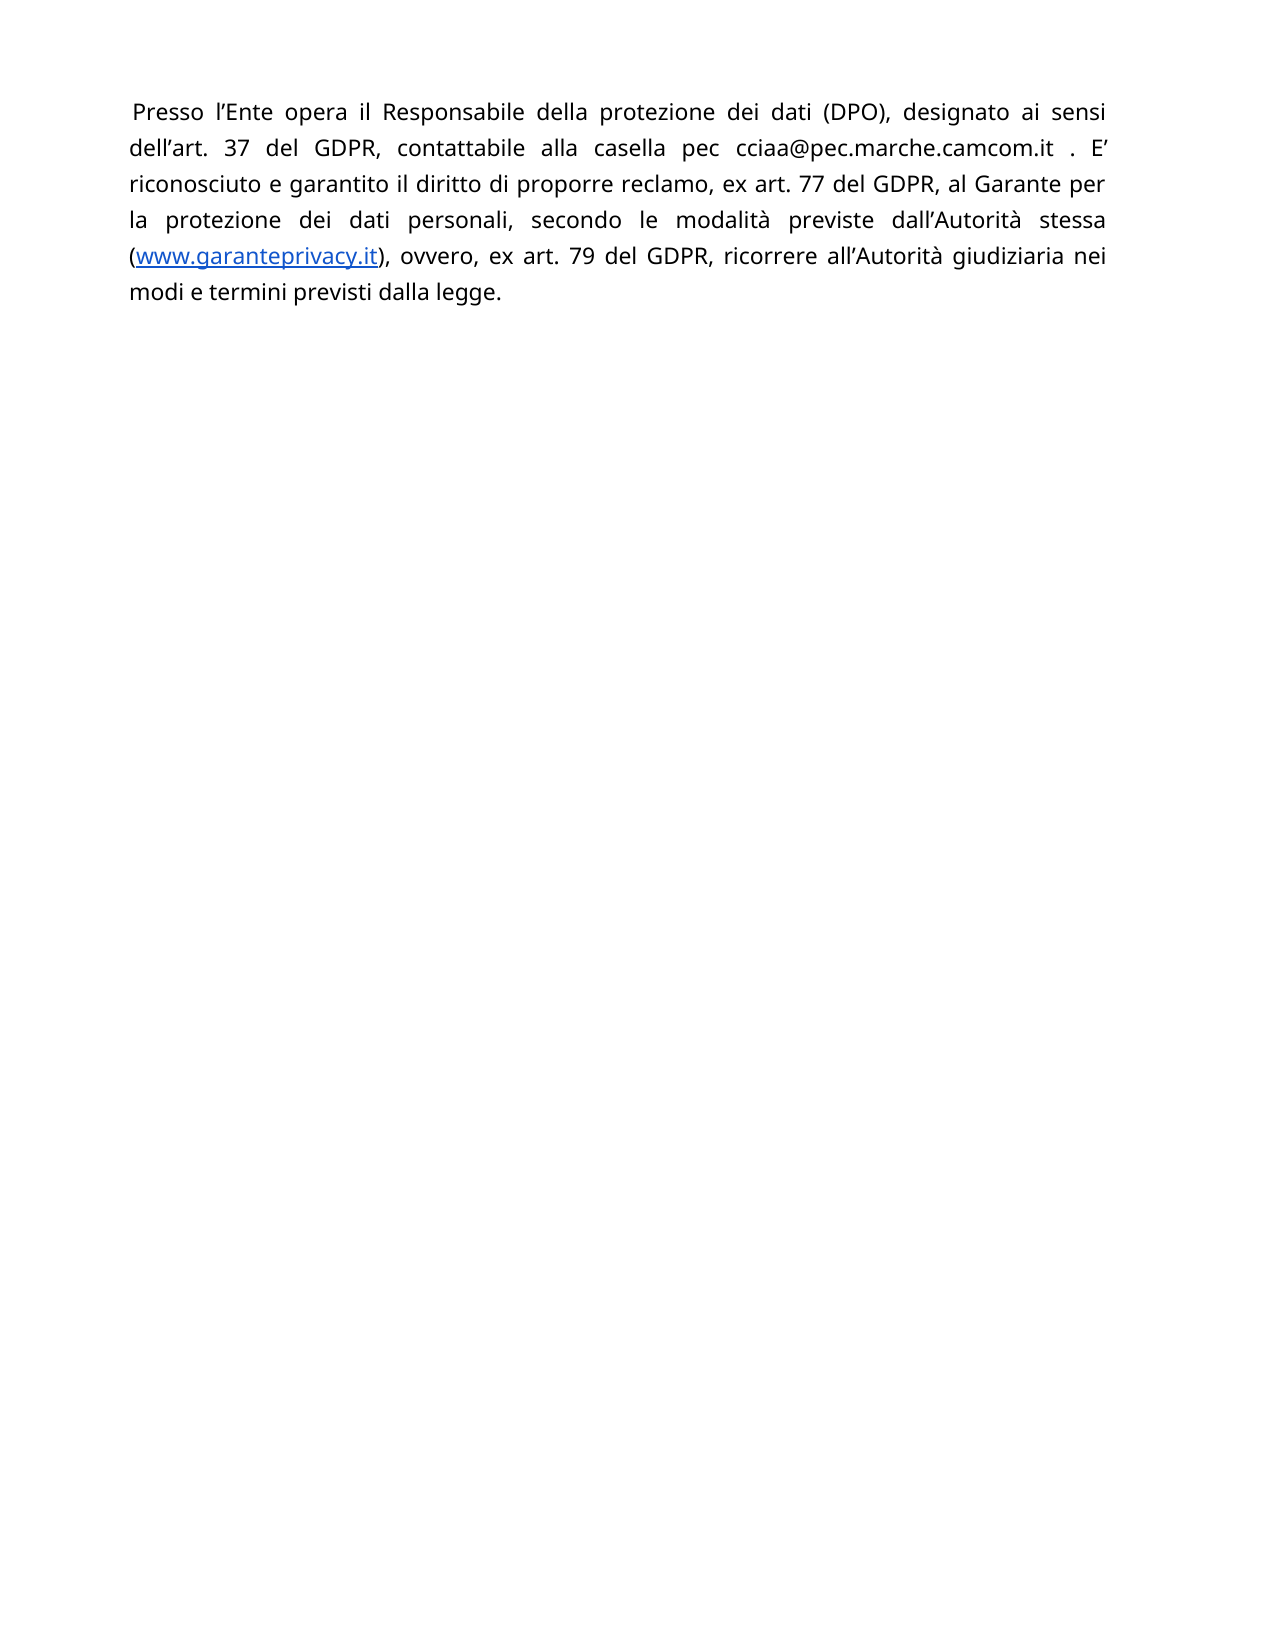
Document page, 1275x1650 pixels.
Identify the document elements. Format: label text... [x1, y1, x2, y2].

text Presso l’Ente opera il Responsabile della protezione dei dati (DPO), designato ai sensi dell’art. 37 del GDPR, contattabile alla casella pec cciaa@pec.marche.camcom.it . E’ riconosciuto e garantito il diritto di proporre reclamo, ex art. 77 del GDPR, al Garante per la protezione dei dati personali, secondo le modalità previste dall’Autorità stessa (www.garanteprivacy.it), ovvero, ex art. 79 del GDPR, ricorrere all’Autorità giudiziaria nei modi e termini previsti dalla legge. [129, 96, 1108, 307]
